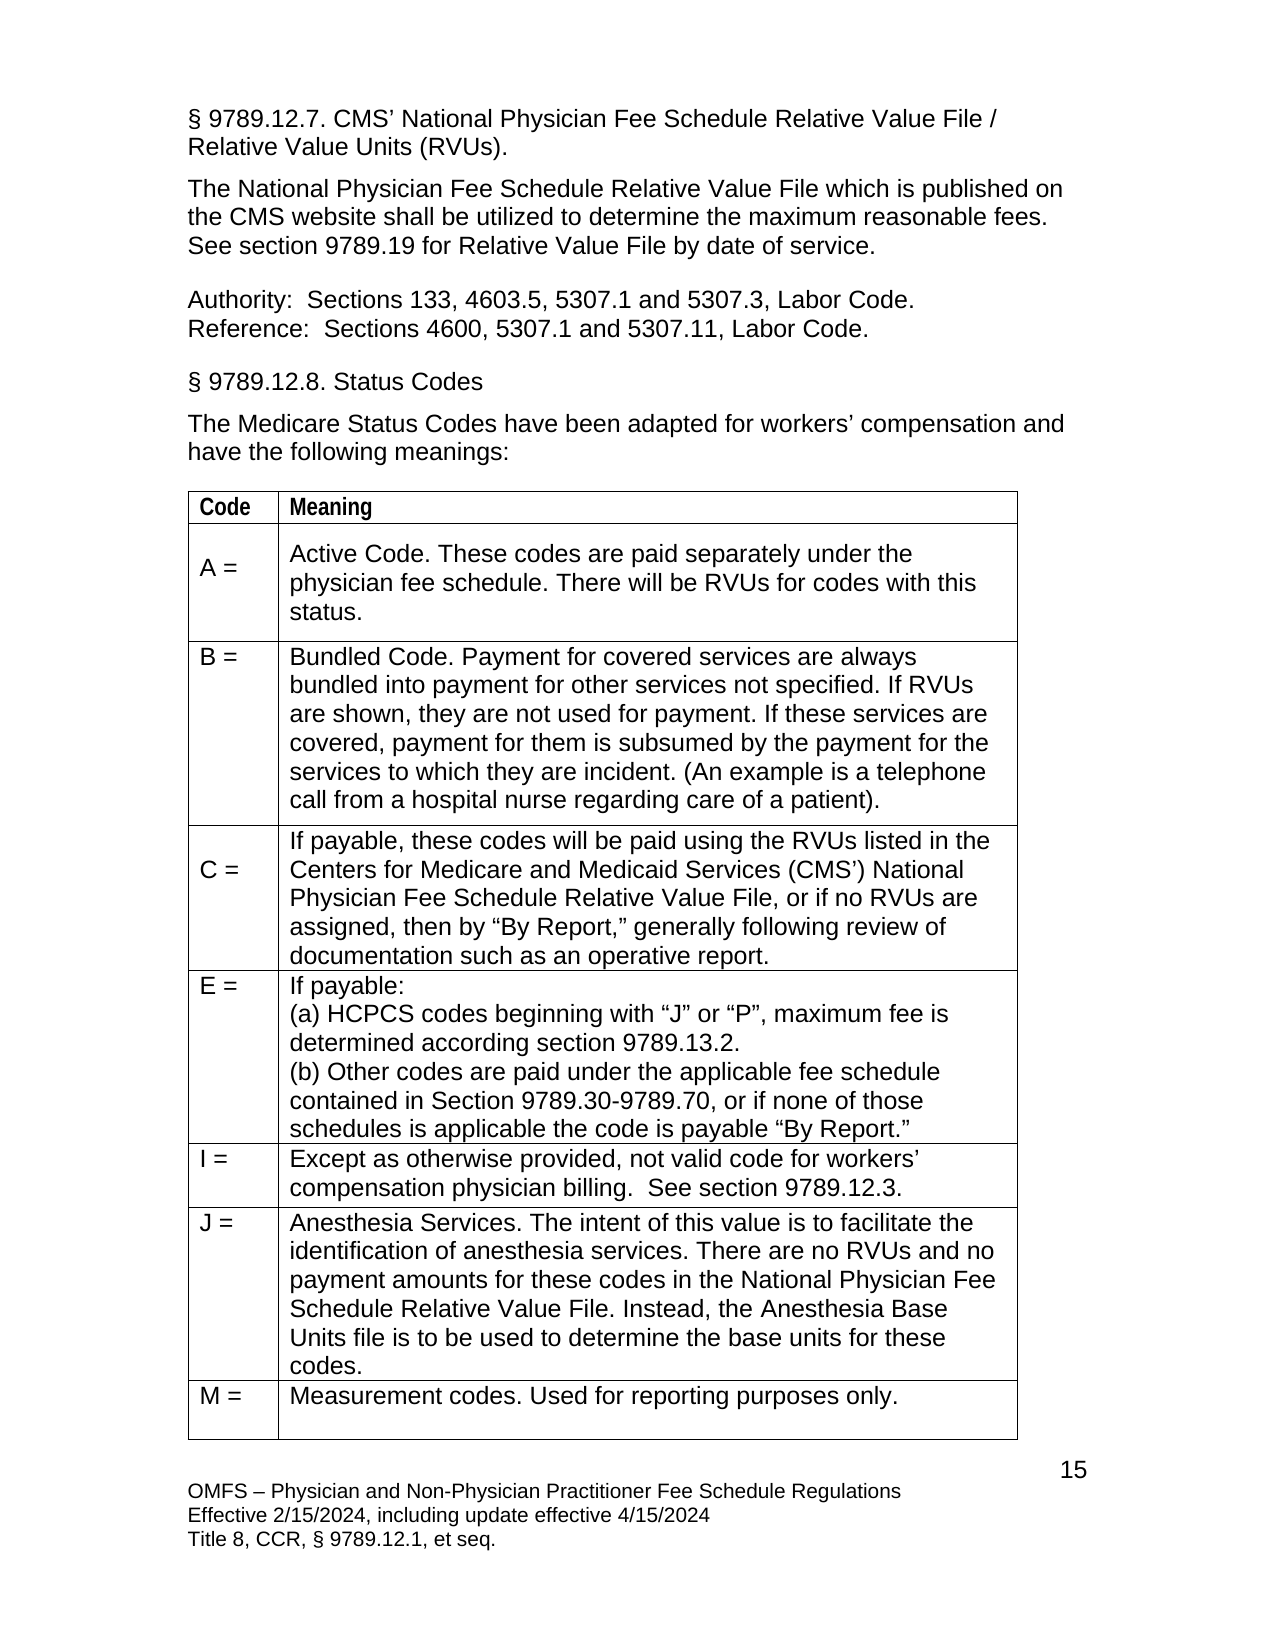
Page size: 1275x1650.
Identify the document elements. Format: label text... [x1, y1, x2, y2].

table_cell If payable: (a) HCPCS codes beginning with “J” or “P”, maximum fee is determined according section 9789.13.2. (b) Other codes are paid under the applicable fee schedule contained in Section 9789.30-9789.70, or if none of those schedules is applicable the code is payable “By Report.” [279, 971, 1017, 1143]
table_cell I = [189, 1144, 278, 1207]
table_cell M = [189, 1381, 278, 1439]
table_cell J = [189, 1208, 278, 1380]
text The National Physician Fee Schedule Relative Value File which is published on the CMS website shall be utilized to determine the maximum reasonable fees. See section 9789.19 for Relative Value File by date of service. [187, 173, 1087, 260]
subtitle § 9789.12.8. Status Codes [187, 367, 1087, 396]
table_cell B = [189, 642, 278, 825]
text The Medicare Status Codes have been adapted for workers’ compensation and have the following meanings: [187, 408, 1087, 466]
table_cell E = [189, 971, 278, 1143]
table_cell Anesthesia Services. The intent of this value is to facilitate the identification of anesthesia services. There are no RVUs and no payment amounts for these codes in the National Physician Fee Schedule Relative Value File. Instead, the Anesthesia Base Units file is to be used to determine the base units for these codes. [279, 1208, 1017, 1380]
table_cell Bundled Code. Payment for covered services are always bundled into payment for other services not specified. If RVUs are shown, they are not used for payment. If these services are covered, payment for them is subsumed by the payment for the services to which they are incident. (An example is a telephone call from a hospital nurse regarding care of a patient). [279, 642, 1017, 825]
subtitle § 9789.12.7. CMS’ National Physician Fee Schedule Relative Value File / Relative Value Units (RVUs). [187, 103, 1087, 161]
table_cell A = [189, 524, 278, 641]
table_header Code [189, 492, 278, 523]
table_cell Except as otherwise provided, not valid code for workers’ compensation physician billing. See section 9789.12.3. [279, 1144, 1017, 1207]
table_cell Active Code. These codes are paid separately under the physician fee schedule. There will be RVUs for codes with this status. [279, 524, 1017, 641]
table_cell Measurement codes. Used for reporting purposes only. [279, 1381, 1017, 1439]
table_header Meaning [279, 492, 1017, 523]
table_cell If payable, these codes will be paid using the RVUs listed in the Centers for Medicare and Medicaid Services (CMS’) National Physician Fee Schedule Relative Value File, or if no RVUs are assigned, then by “By Report,” generally following review of documentation such as an operative report. [279, 826, 1017, 970]
text Reference: Sections 4600, 5307.1 and 5307.11, Labor Code. [187, 313, 1087, 342]
table_cell C = [189, 826, 278, 970]
text Authority: Sections 133, 4603.5, 5307.1 and 5307.3, Labor Code. [187, 285, 1087, 313]
